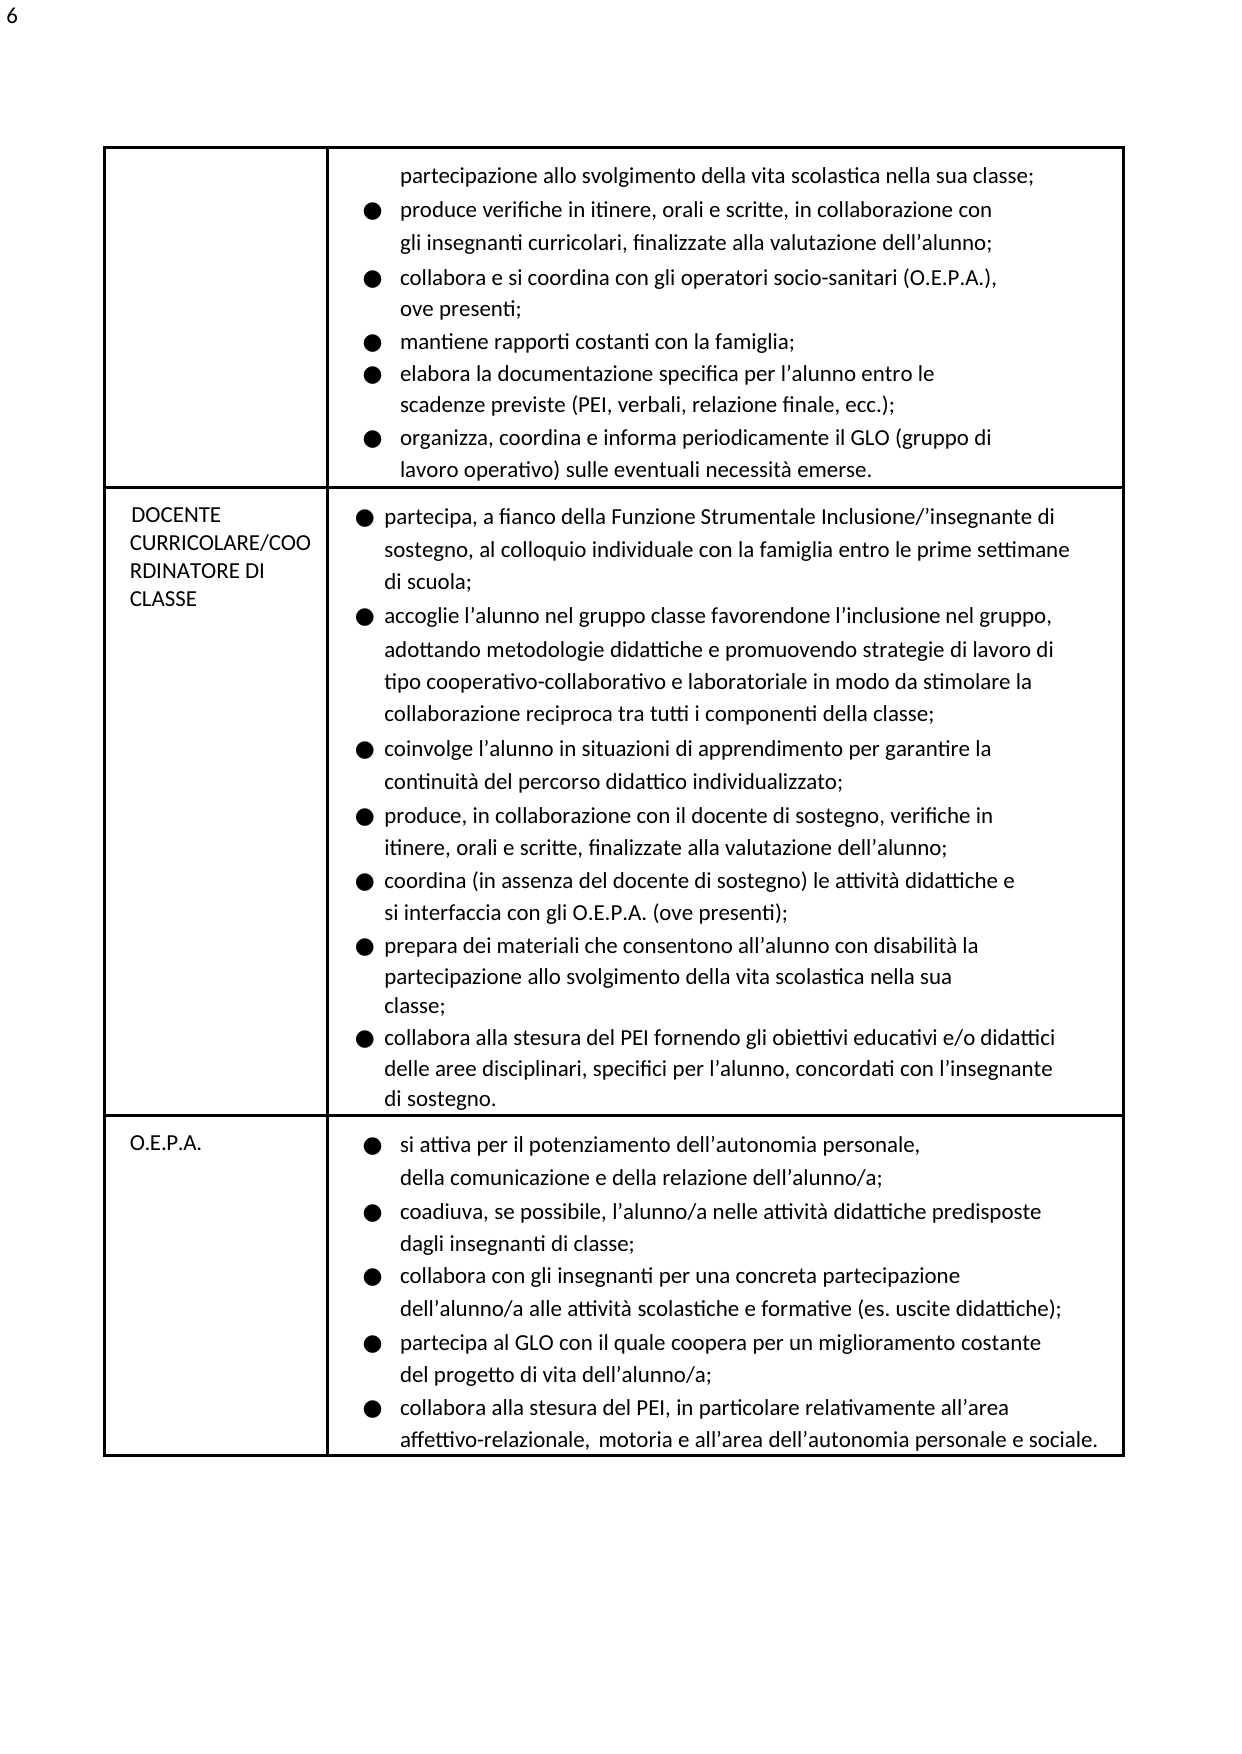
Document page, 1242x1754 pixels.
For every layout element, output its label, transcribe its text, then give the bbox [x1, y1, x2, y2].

table_cell DOCENTE CURRICOLARE/COO RDINATORE DI CLASSE [106, 489, 326, 1113]
table_header [106, 149, 326, 486]
table_cell O.E.P.A. [106, 1117, 326, 1453]
table_cell partecipa, a fianco della Funzione Strumentale Inclusione/’insegnante di sostegno, al colloquio individuale con la famiglia entro le prime settimane di scuola; accoglie l’alunno nel gruppo classe favorendone l’inclusione nel gruppo, adottando metodologie didattiche e promuovendo strategie di lavoro di tipo cooperativo-collaborativo e laboratoriale in modo da stimolare la collaborazione reciproca tra tutti i componenti della classe; coinvolge l’alunno in situazioni di apprendimento per garantire la continuità del percorso didattico individualizzato; produce, in collaborazione con il docente di sostegno, verifiche in itinere, orali e scritte, finalizzate alla valutazione dell’alunno; coordina (in assenza del docente di sostegno) le attività didattiche e si interfaccia con gli O.E.P.A. (ove presenti); prepara dei materiali che consentono all’alunno con disabilità la partecipazione allo svolgimento della vita scolastica nella sua classe; collabora alla stesura del PEI fornendo gli obiettivi educativi e/o didattici delle aree disciplinari, specifici per l’alunno, concordati con l’insegnante di sostegno. [329, 489, 1122, 1113]
table_cell si attiva per il potenziamento dell’autonomia personale, della comunicazione e della relazione dell’alunno/a; coadiuva, se possibile, l’alunno/a nelle attività didattiche predisposte dagli insegnanti di classe; collabora con gli insegnanti per una concreta partecipazione dell’alunno/a alle attività scolastiche e formative (es. uscite didattiche); partecipa al GLO con il quale coopera per un miglioramento costante del progetto di vita dell’alunno/a; collabora alla stesura del PEI, in particolare relativamente all’area affettivo-relazionale, motoria e all’area dell’autonomia personale e sociale. [329, 1117, 1122, 1453]
table_header partecipazione allo svolgimento della vita scolastica nella sua classe; produce verifiche in itinere, orali e scritte, in collaborazione con gli insegnanti curricolari, finalizzate alla valutazione dell’alunno; collabora e si coordina con gli operatori socio-sanitari (O.E.P.A.), ove presenti; mantiene rapporti costanti con la famiglia; elabora la documentazione specifica per l’alunno entro le scadenze previste (PEI, verbali, relazione finale, ecc.); organizza, coordina e informa periodicamente il GLO (gruppo di lavoro operativo) sulle eventuali necessità emerse. [329, 149, 1122, 486]
